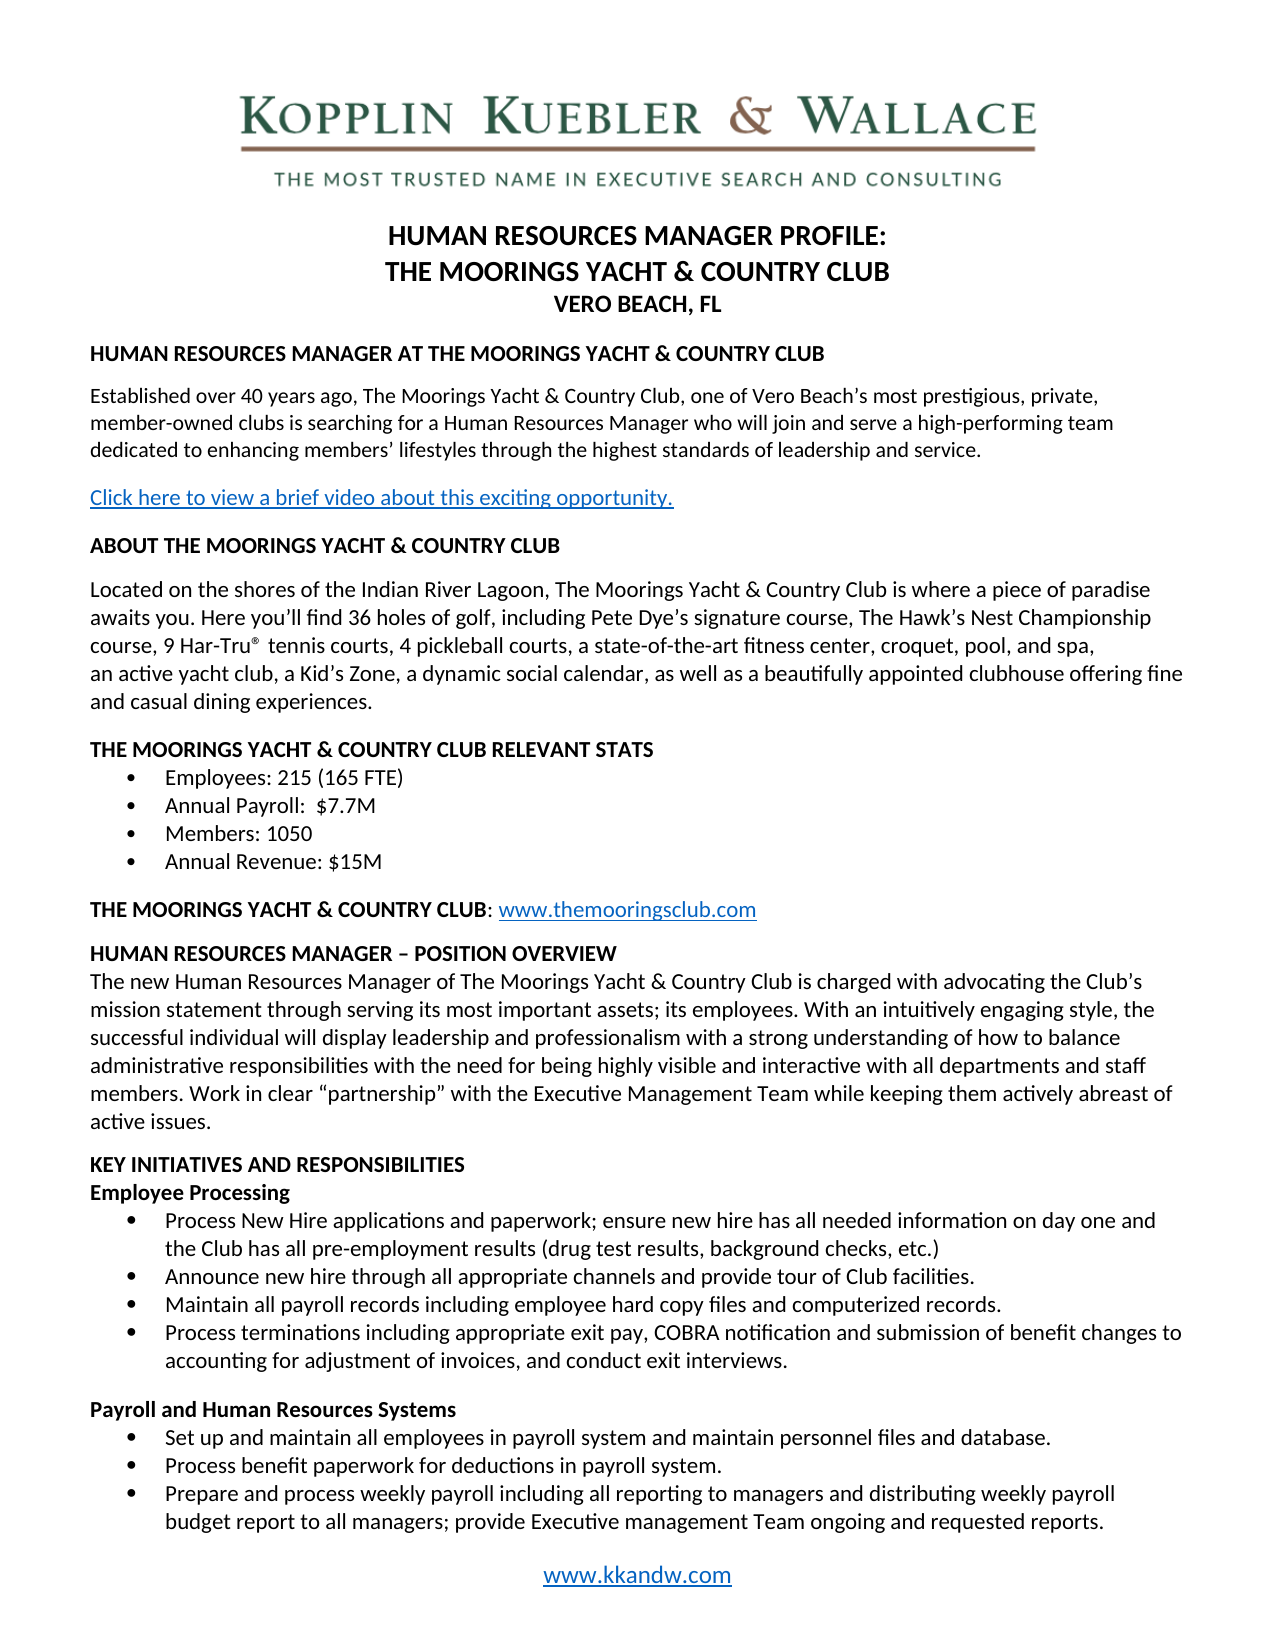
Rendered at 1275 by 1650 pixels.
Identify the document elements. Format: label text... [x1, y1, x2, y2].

list Maintain all payroll records including employee hard copy files and computerized records. [127, 1290, 1185, 1318]
list Process benefit paperwork for deductions in payroll system. [127, 1451, 1185, 1479]
text Payroll and Human Resources Systems [90, 1395, 1185, 1423]
list Prepare and process weekly payroll including all reporting to managers and distributing weekly payroll budget report to all managers; provide Executive management Team ongoing and requested reports. [127, 1479, 1185, 1535]
list Employees: 215 (165 FTE) [127, 763, 1185, 791]
text THE MOORINGS YACHT & COUNTRY CLUB: www.themooringsclub.com [90, 896, 1185, 923]
list Annual Payroll: $7.7M [127, 791, 1185, 819]
text ABOUT THE MOORINGS YACHT & COUNTRY CLUB [90, 531, 1185, 559]
text Click here to view a brief video about this exciting opportunity. [90, 483, 1185, 511]
text THE MOORINGS YACHT & COUNTRY CLUB RELEVANT STATS [90, 735, 1185, 763]
list Annual Revenue: $15M [127, 847, 1185, 875]
text The new Human Resources Manager of The Moorings Yacht & Country Club is charged with advocating the Club’s mission statement through serving its most important assets; its employees. With an intuitively engaging style, the successful individual will display leadership and professionalism with a strong understanding of how to balance administrative responsibilities with the need for being highly visible and interactive with all departments and staff members. Work in clear “partnership” with the Executive Management Team while keeping them actively abreast of active issues. [90, 967, 1185, 1135]
list Announce new hire through all appropriate channels and provide tour of Club facilities. [127, 1262, 1185, 1290]
text Established over 40 years ago, The Moorings Yacht & Country Club, one of Vero Beach’s most prestigious, private, member-owned clubs is searching for a Human Resources Manager who will join and serve a high-performing team dedicated to enhancing members’ lifestyles through the highest standards of leadership and service. [90, 383, 1185, 463]
picture [229, 90, 1042, 193]
text Employee Processing [90, 1178, 1185, 1206]
list Members: 1050 [127, 819, 1185, 847]
text HUMAN RESOURCES MANAGER AT THE MOORINGS YACHT & COUNTRY CLUB [90, 339, 1185, 367]
text HUMAN RESOURCES MANAGER – POSITION OVERVIEW [90, 939, 1185, 967]
list Process New Hire applications and paperwork; ensure new hire has all needed information on day one and the Club has all pre-employment results (drug test results, background checks, etc.) [127, 1206, 1185, 1262]
text Located on the shores of the Indian River Lagoon, The Moorings Yacht & Country Club is where a piece of paradise awaits you. Here you’ll find 36 holes of golf, including Pete Dye’s signature course, The Hawk’s Nest Championship course, 9 Har-Tru® tennis courts, 4 pickleball courts, a state-of-the-art fitness center, croquet, pool, and spa, [90, 575, 1185, 659]
text VERO BEACH, FL [90, 288, 1185, 319]
text THE MOORINGS YACHT & COUNTRY CLUB [90, 253, 1185, 288]
list Set up and maintain all employees in payroll system and maintain personnel files and database. [127, 1423, 1185, 1451]
text Key initiatives and responsibilities [90, 1150, 1185, 1178]
text an active yacht club, a Kid’s Zone, a dynamic social calendar, as well as a beautifully appointed clubhouse offering fine and casual dining experiences. [90, 659, 1185, 715]
text HUMAN RESOURCES MANAGER PROFILE: [90, 217, 1185, 253]
list Process terminations including appropriate exit pay, COBRA notification and submission of benefit changes to accounting for adjustment of invoices, and conduct exit interviews. [127, 1318, 1185, 1374]
